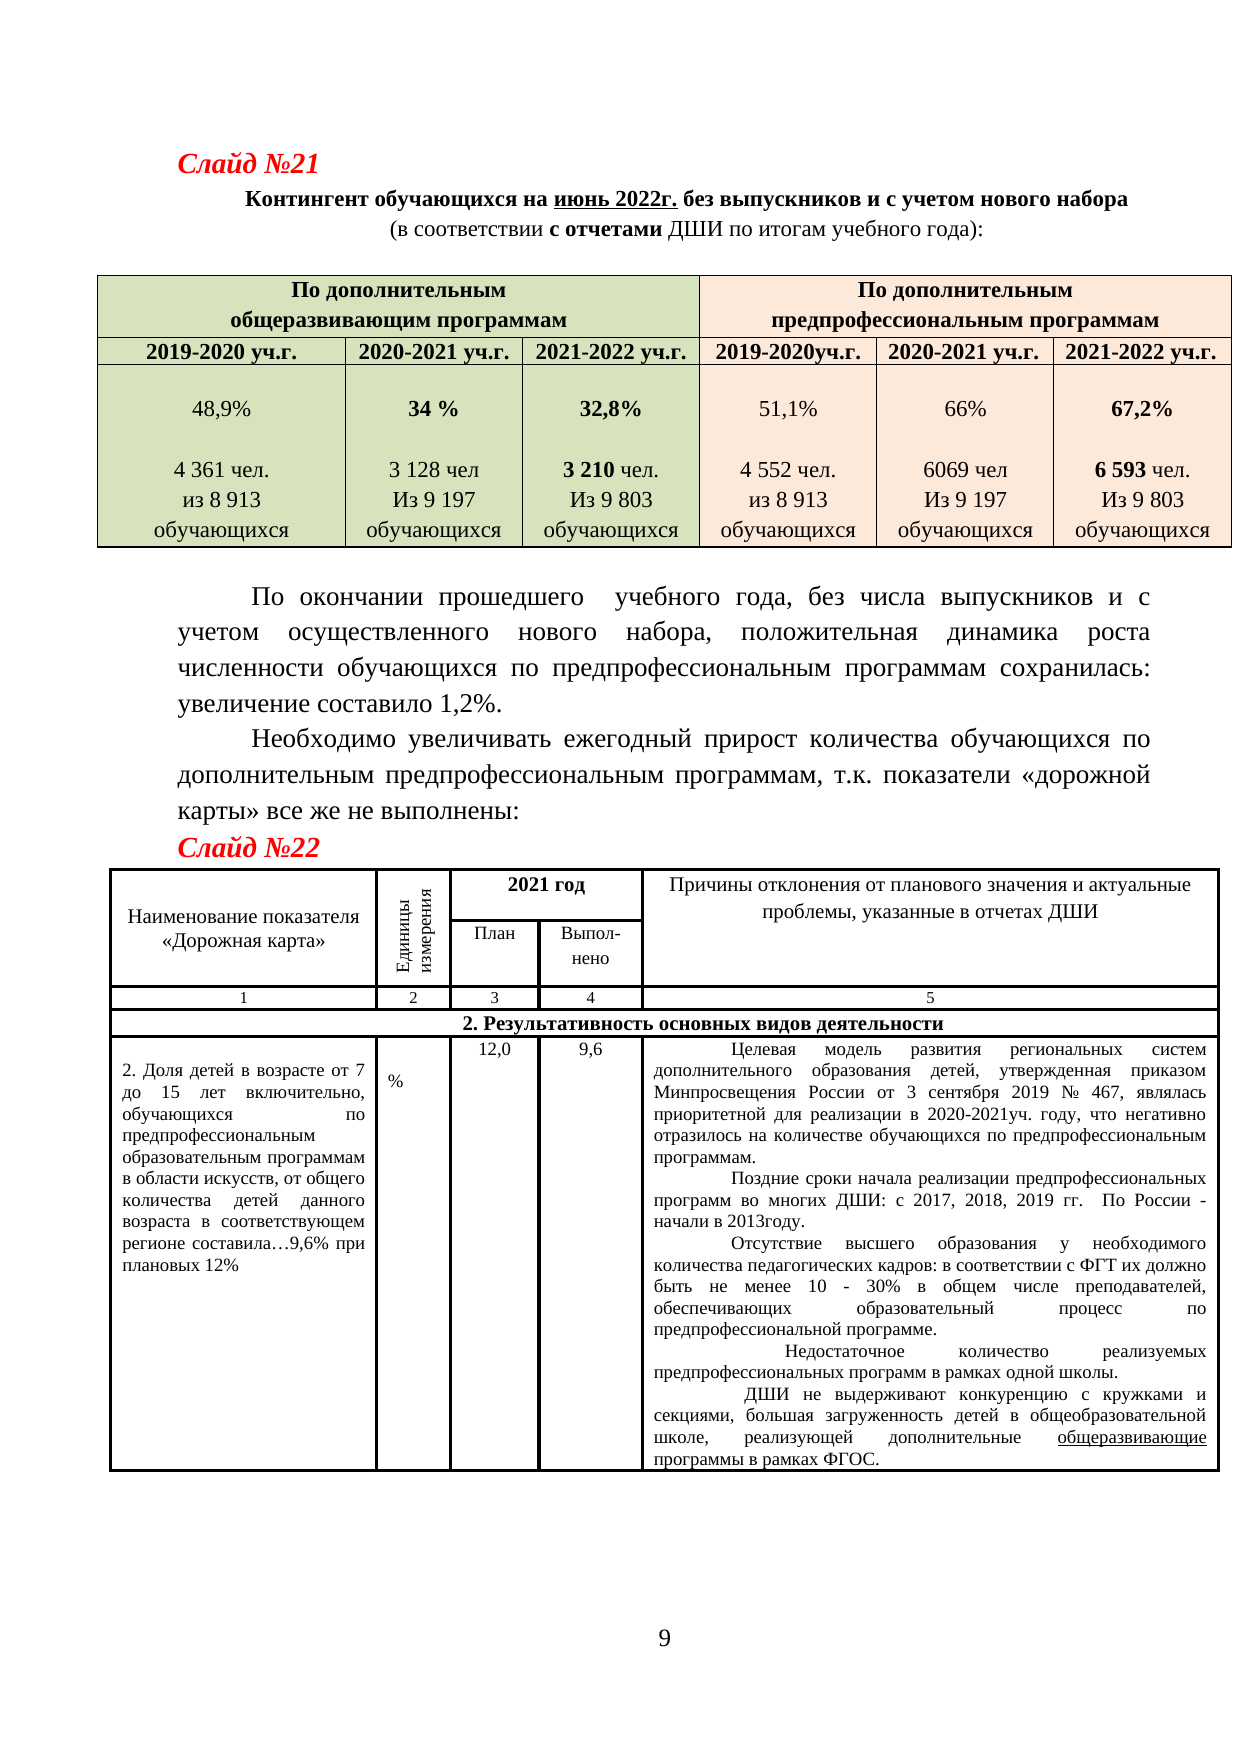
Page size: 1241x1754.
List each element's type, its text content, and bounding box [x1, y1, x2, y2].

table_header Единицы измерения [378, 871, 449, 985]
text По окончании прошедшего учебного года, без числа выпускников и с учетом осуществленного нового набора, положительная динамика роста численности обучающихся по предпрофессиональным программам сохранилась: увеличение составило 1,2%. [177, 580, 1152, 718]
table_cell 51,1% 4 552 чел. из 8 913 обучающихся [700, 365, 876, 546]
table_cell 48,9% 4 361 чел. из 8 913 обучающихся [98, 365, 345, 546]
table_cell 5 [644, 988, 1217, 1007]
table_cell 32,8% 3 210 чел. Из 9 803 обучающихся [523, 365, 699, 546]
text Контингент обучающихся на июнь 2022г. без выпускников и с учетом нового набора [177, 185, 1152, 211]
table_cell Целевая модель развития региональных систем дополнительного образования детей, утвержденная приказом Минпросвещения России от 3 сентября 2019 № 467, являлась приоритетной для реализации в 2020-2021уч. году, что негативно отразилось на количестве обучающихся по предпрофессиональным программам. Поздние сроки начала реализации предпрофессиональных программ во многих ДШИ: с 2017, 2018, 2019 гг. По России - начали в 2013году. Отсутствие высшего образования у необходимого количества педагогических кадров: в соответствии с ФГТ их должно быть не менее 10 - 30% в общем числе преподавателей, обеспечивающих образовательный процесс по предпрофессиональной программе. Недостаточное количество реализуемых предпрофессиональных программ в рамках одной школы. ДШИ не выдерживают конкуренцию с кружками и секциями, большая загруженность детей в общеобразовательной школе, реализующей дополнительные общеразвивающие программы в рамках ФГОС. [644, 1038, 1217, 1469]
table_header Наименование показателя «Дорожная карта» [112, 871, 375, 985]
table_header Причины отклонения от планового значения и актуальные проблемы, указанные в отчетах ДШИ [644, 871, 1217, 985]
table_cell 67,2% 6 593 чел. Из 9 803 обучающихся [1054, 365, 1231, 546]
table_cell 66% 6069 чел Из 9 197 обучающихся [877, 365, 1053, 546]
table_cell 4 [541, 988, 641, 1007]
table_cell 2019-2020уч.г. [700, 338, 876, 364]
table_cell 12,0 [452, 1038, 537, 1469]
table_cell 2 [378, 988, 449, 1007]
table_cell 2021-2022 уч.г. [1054, 338, 1231, 364]
table_cell 2019-2020 уч.г. [98, 338, 345, 364]
text Необходимо увеличивать ежегодный прирост количества обучающихся по дополнительным предпрофессиональным программам, т.к. показатели «дорожной карты» все же не выполнены: [177, 723, 1152, 825]
table_header 2021 год [452, 871, 641, 919]
table_cell 3 [452, 988, 537, 1007]
table_cell 2. Результативность основных видов деятельности [112, 1011, 1217, 1035]
text (в соответствии с отчетами ДШИ по итогам учебного года): [177, 215, 1152, 241]
table_cell 2020-2021 уч.г. [877, 338, 1053, 364]
table_cell 9,6 [541, 1038, 641, 1469]
table_header По дополнительным предпрофессиональным программам [700, 276, 1231, 337]
table_cell 2020-2021 уч.г. [346, 338, 522, 364]
table_cell % [378, 1038, 449, 1469]
table_header По дополнительным общеразвивающим программам [98, 276, 699, 337]
text Слайд №21 [177, 146, 1152, 180]
table_cell 2. Доля детей в возрасте от 7 до 15 лет включительно, обучающихся по предпрофессиональным образовательным программам в области искусств, от общего количества детей данного возраста в соответствующем регионе составила…9,6% при плановых 12% [112, 1038, 375, 1469]
table_cell План [452, 922, 537, 985]
table_cell Выпол-нено [541, 922, 641, 985]
table_cell 34 % 3 128 чел Из 9 197 обучающихся [346, 365, 522, 546]
table_cell 1 [112, 988, 375, 1007]
table_cell 2021-2022 уч.г. [523, 338, 699, 364]
text Слайд №22 [177, 830, 1152, 863]
